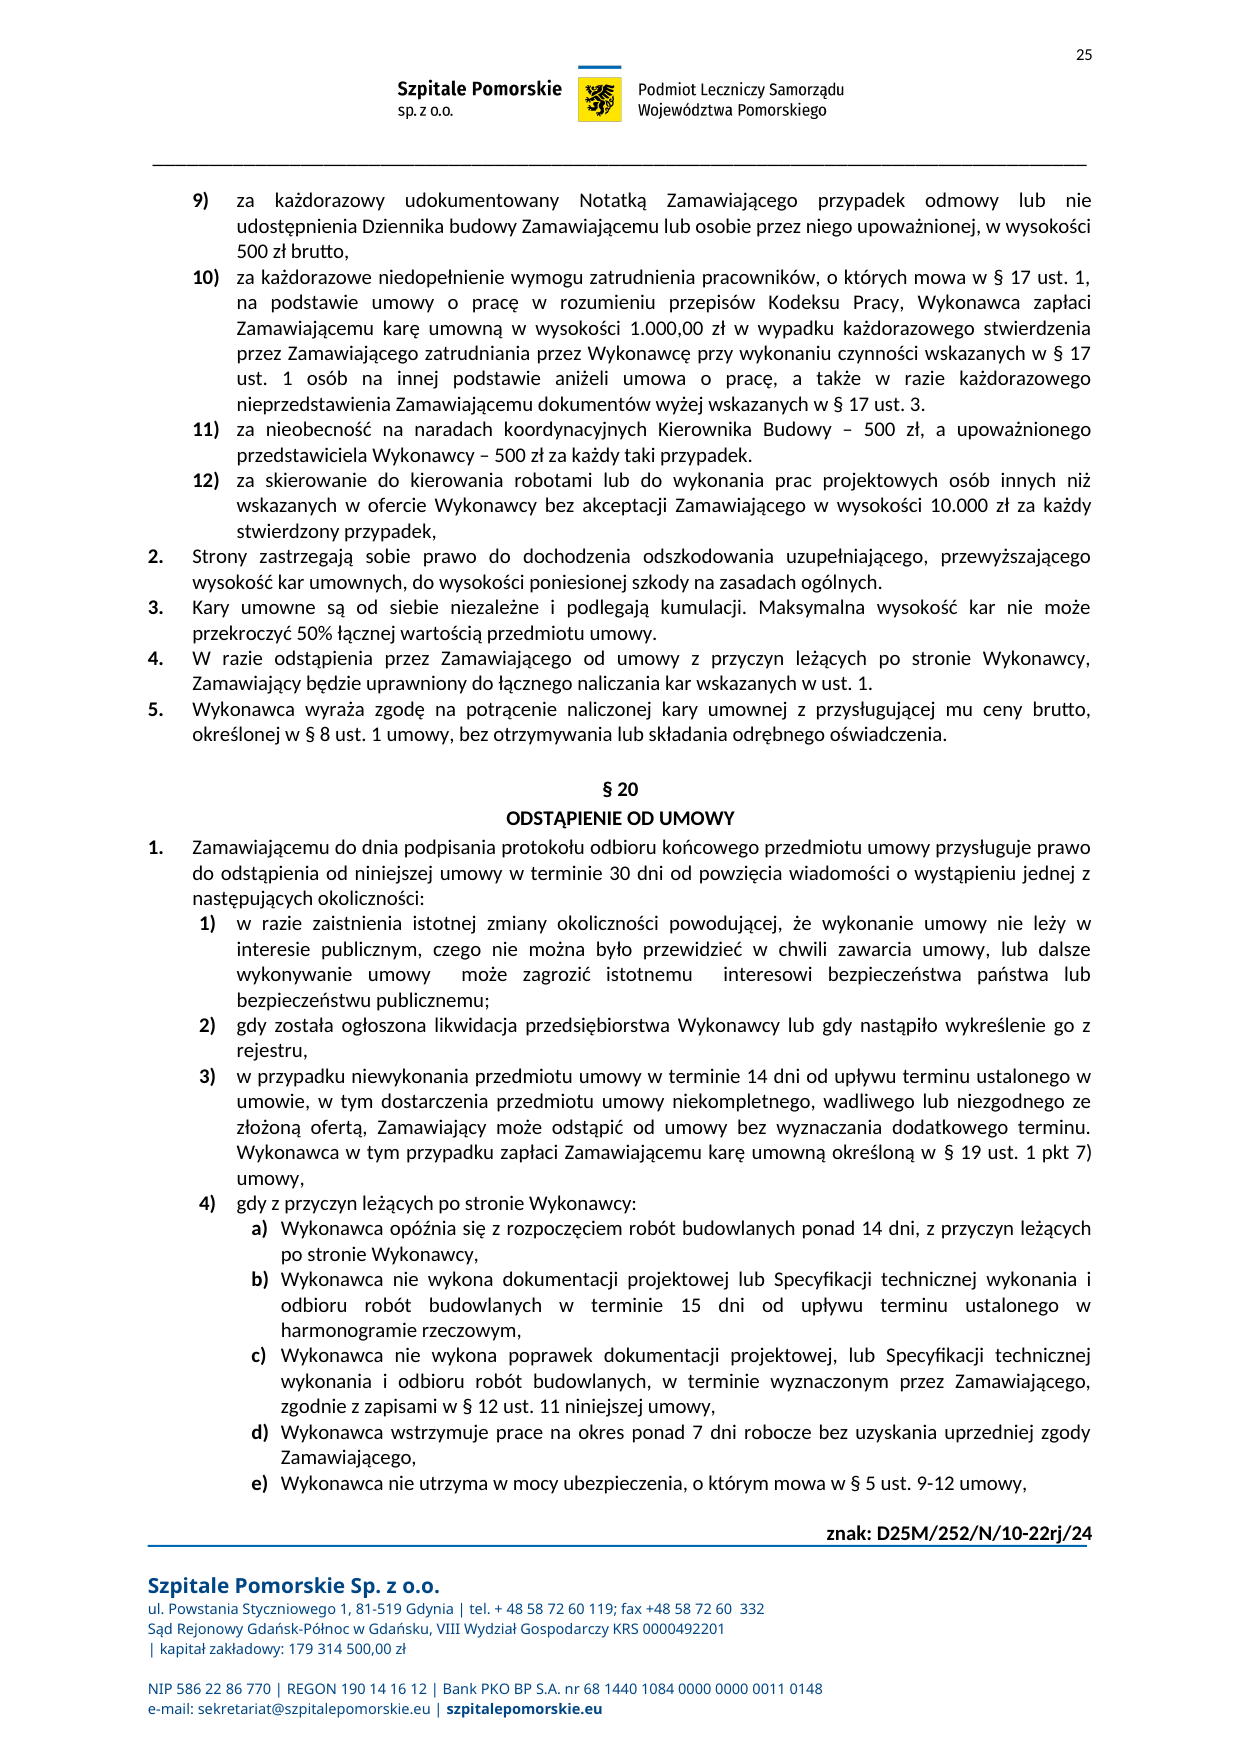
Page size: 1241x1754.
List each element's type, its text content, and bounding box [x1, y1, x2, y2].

list gdy z przyczyn leżących po stronie Wykonawcy: [199, 1190, 1092, 1216]
list W razie odstąpienia przez Zamawiającego od umowy z przyczyn leżących po stronie Wykonawcy, Zamawiający będzie uprawniony do łącznego naliczania kar wskazanych w ust. 1. [148, 645, 1092, 696]
list Wykonawca nie wykona poprawek dokumentacji projektowej, lub Specyfikacji technicznej wykonania i odbioru robót budowlanych, w terminie wyznaczonym przez Zamawiającego, zgodnie z zapisami w § 12 ust. 11 niniejszej umowy, [251, 1343, 1092, 1419]
text § 20 [148, 776, 1092, 801]
text ODSTĄPIENIE OD UMOWY [148, 805, 1092, 831]
list Kary umowne są od siebie niezależne i podlegają kumulacji. Maksymalna wysokość kar nie może przekroczyć 50% łącznej wartością przedmiotu umowy. [148, 594, 1092, 645]
list Wykonawca opóźnia się z rozpoczęciem robót budowlanych ponad 14 dni, z przyczyn leżących po stronie Wykonawcy, [251, 1216, 1092, 1266]
list za każdorazowe niedopełnienie wymogu zatrudnienia pracowników, o których mowa w § 17 ust. 1, na podstawie umowy o pracę w rozumieniu przepisów Kodeksu Pracy, Wykonawca zapłaci Zamawiającemu karę umowną w wysokości 1.000,00 zł w wypadku każdorazowego stwierdzenia przez Zamawiającego zatrudniania przez Wykonawcę przy wykonaniu czynności wskazanych w § 17 ust. 1 osób na innej podstawie aniżeli umowa o pracę, a także w razie każdorazowego nieprzedstawienia Zamawiającemu dokumentów wyżej wskazanych w § 17 ust. 3. [192, 264, 1092, 416]
list w przypadku niewykonania przedmiotu umowy w terminie 14 dni od upływu terminu ustalonego w umowie, w tym dostarczenia przedmiotu umowy niekompletnego, wadliwego lub niezgodnego ze złożoną ofertą, Zamawiający może odstąpić od umowy bez wyznaczania dodatkowego terminu. Wykonawca w tym przypadku zapłaci Zamawiającemu karę umowną określoną w § 19 ust. 1 pkt 7) umowy, [199, 1063, 1092, 1190]
list za nieobecność na naradach koordynacyjnych Kierownika Budowy – 500 zł, a upoważnionego przedstawiciela Wykonawcy – 500 zł za każdy taki przypadek. [192, 416, 1092, 467]
list Wykonawca wyraża zgodę na potrącenie naliczonej kary umownej z przysługującej mu ceny brutto, określonej w § 8 ust. 1 umowy, bez otrzymywania lub składania odrębnego oświadczenia. [148, 696, 1092, 747]
list za skierowanie do kierowania robotami lub do wykonania prac projektowych osób innych niż wskazanych w ofercie Wykonawcy bez akceptacji Zamawiającego w wysokości 10.000 zł za każdy stwierdzony przypadek, [192, 467, 1092, 543]
picture [396, 64, 845, 123]
list Wykonawca nie utrzyma w mocy ubezpieczenia, o którym mowa w § 5 ust. 9-12 umowy, [251, 1470, 1092, 1495]
list gdy została ogłoszona likwidacja przedsiębiorstwa Wykonawcy lub gdy nastąpiło wykreślenie go z rejestru, [199, 1012, 1092, 1063]
list za każdorazowy udokumentowany Notatką Zamawiającego przypadek odmowy lub nie udostępnienia Dziennika budowy Zamawiającemu lub osobie przez niego upoważnionej, w wysokości 500 zł brutto, [192, 188, 1092, 264]
list Strony zastrzegają sobie prawo do dochodzenia odszkodowania uzupełniającego, przewyższającego wysokość kar umownych, do wysokości poniesionej szkody na zasadach ogólnych. [148, 543, 1092, 594]
list Wykonawca nie wykona dokumentacji projektowej lub Specyfikacji technicznej wykonania i odbioru robót budowlanych w terminie 15 dni od upływu terminu ustalonego w harmonogramie rzeczowym, [251, 1266, 1092, 1343]
list Wykonawca wstrzymuje prace na okres ponad 7 dni robocze bez uzyskania uprzedniej zgody Zamawiającego, [251, 1419, 1092, 1470]
list Zamawiającemu do dnia podpisania protokołu odbioru końcowego przedmiotu umowy przysługuje prawo do odstąpienia od niniejszej umowy w terminie 30 dni od powzięcia wiadomości o wystąpieniu jednej z następujących okoliczności: [148, 834, 1092, 911]
list w razie zaistnienia istotnej zmiany okoliczności powodującej, że wykonanie umowy nie leży w interesie publicznym, czego nie można było przewidzieć w chwili zawarcia umowy, lub dalsze wykonywanie umowy może zagrozić istotnemu interesowi bezpieczeństwa państwa lub bezpieczeństwu publicznemu; [199, 911, 1092, 1012]
